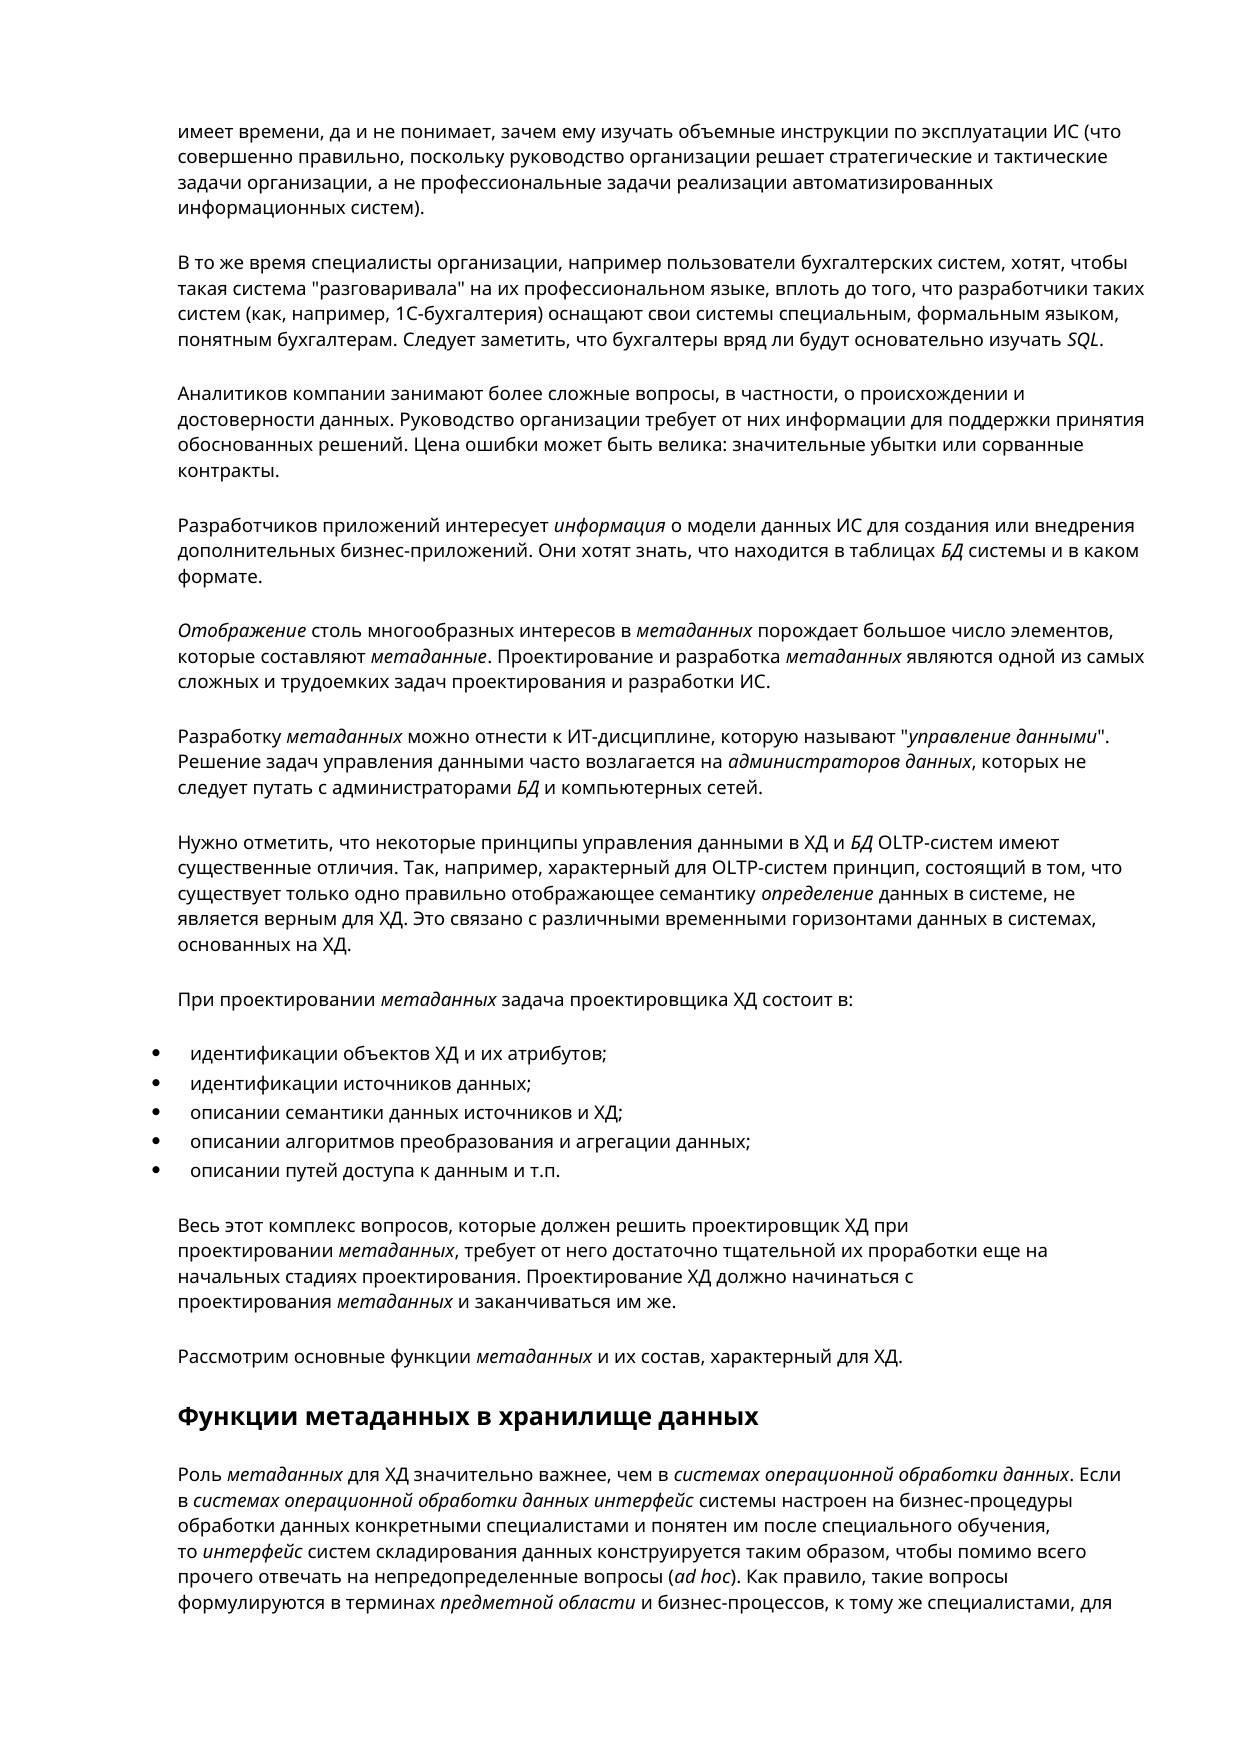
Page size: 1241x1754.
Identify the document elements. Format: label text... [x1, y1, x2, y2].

list описании алгоритмов преобразования и агрегации данных; [152, 1128, 1152, 1154]
list описании путей доступа к данным и т.п. [152, 1158, 1152, 1183]
text Разработчиков приложений интересует информация о модели данных ИС для создания или внедрения дополнительных бизнес-приложений. Они хотят знать, что находится в таблицах БД системы и в каком формате. [177, 512, 1152, 588]
text Аналитиков компании занимают более сложные вопросы, в частности, о происхождении и достоверности данных. Руководство организации требует от них информации для поддержки принятия обоснованных решений. Цена ошибки может быть велика: значительные убытки или сорванные контракты. [177, 381, 1152, 483]
text При проектировании метаданных задача проектировщика ХД состоит в: [177, 986, 1152, 1011]
list идентификации источников данных; [152, 1070, 1152, 1095]
text В то же время специалисты организации, например пользователи бухгалтерских систем, хотят, чтобы такая система "разговаривала" на их профессиональном языке, вплоть до того, что разработчики таких систем (как, например, 1С-бухгалтерия) оснащают свои системы специальным, формальным языком, понятным бухгалтерам. Следует заметить, что бухгалтеры вряд ли будут основательно изучать SQL. [177, 249, 1152, 351]
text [177, 1461, 1152, 1614]
text Отображение столь многообразных интересов в метаданных порождает большое число элементов, которые составляют метаданные. Проектирование и разработка метаданных являются одной из самых сложных и трудоемких задач проектирования и разработки ИС. [177, 618, 1152, 694]
text Функции метаданных в хранилище данных [177, 1398, 1152, 1432]
text Нужно отметить, что некоторые принципы управления данными в ХД и БД OLTP-систем имеют существенные отличия. Так, например, характерный для OLTP-систем принцип, состоящий в том, что существует только одно правильно отображающее семантику определение данных в системе, не является верным для ХД. Это связано с различными временными горизонтами данных в системах, основанных на ХД. [177, 829, 1152, 957]
text Разработку метаданных можно отнести к ИТ-дисциплине, которую называют "управление данными". Решение задач управления данными часто возлагается на администраторов данных, которых не следует путать с администраторами БД и компьютерных сетей. [177, 723, 1152, 800]
text Весь этот комплекс вопросов, которые должен решить проектировщик ХД при проектировании метаданных, требует от него достаточно тщательной их проработки еще на начальных стадиях проектирования. Проектирование ХД должно начинаться с проектирования метаданных и заканчиваться им же. [177, 1212, 1152, 1314]
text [177, 118, 1152, 220]
list описании семантики данных источников и ХД; [152, 1099, 1152, 1124]
list идентификации объектов ХД и их атрибутов; [152, 1041, 1152, 1066]
text Рассмотрим основные функции метаданных и их состав, характерный для ХД. [177, 1343, 1152, 1369]
